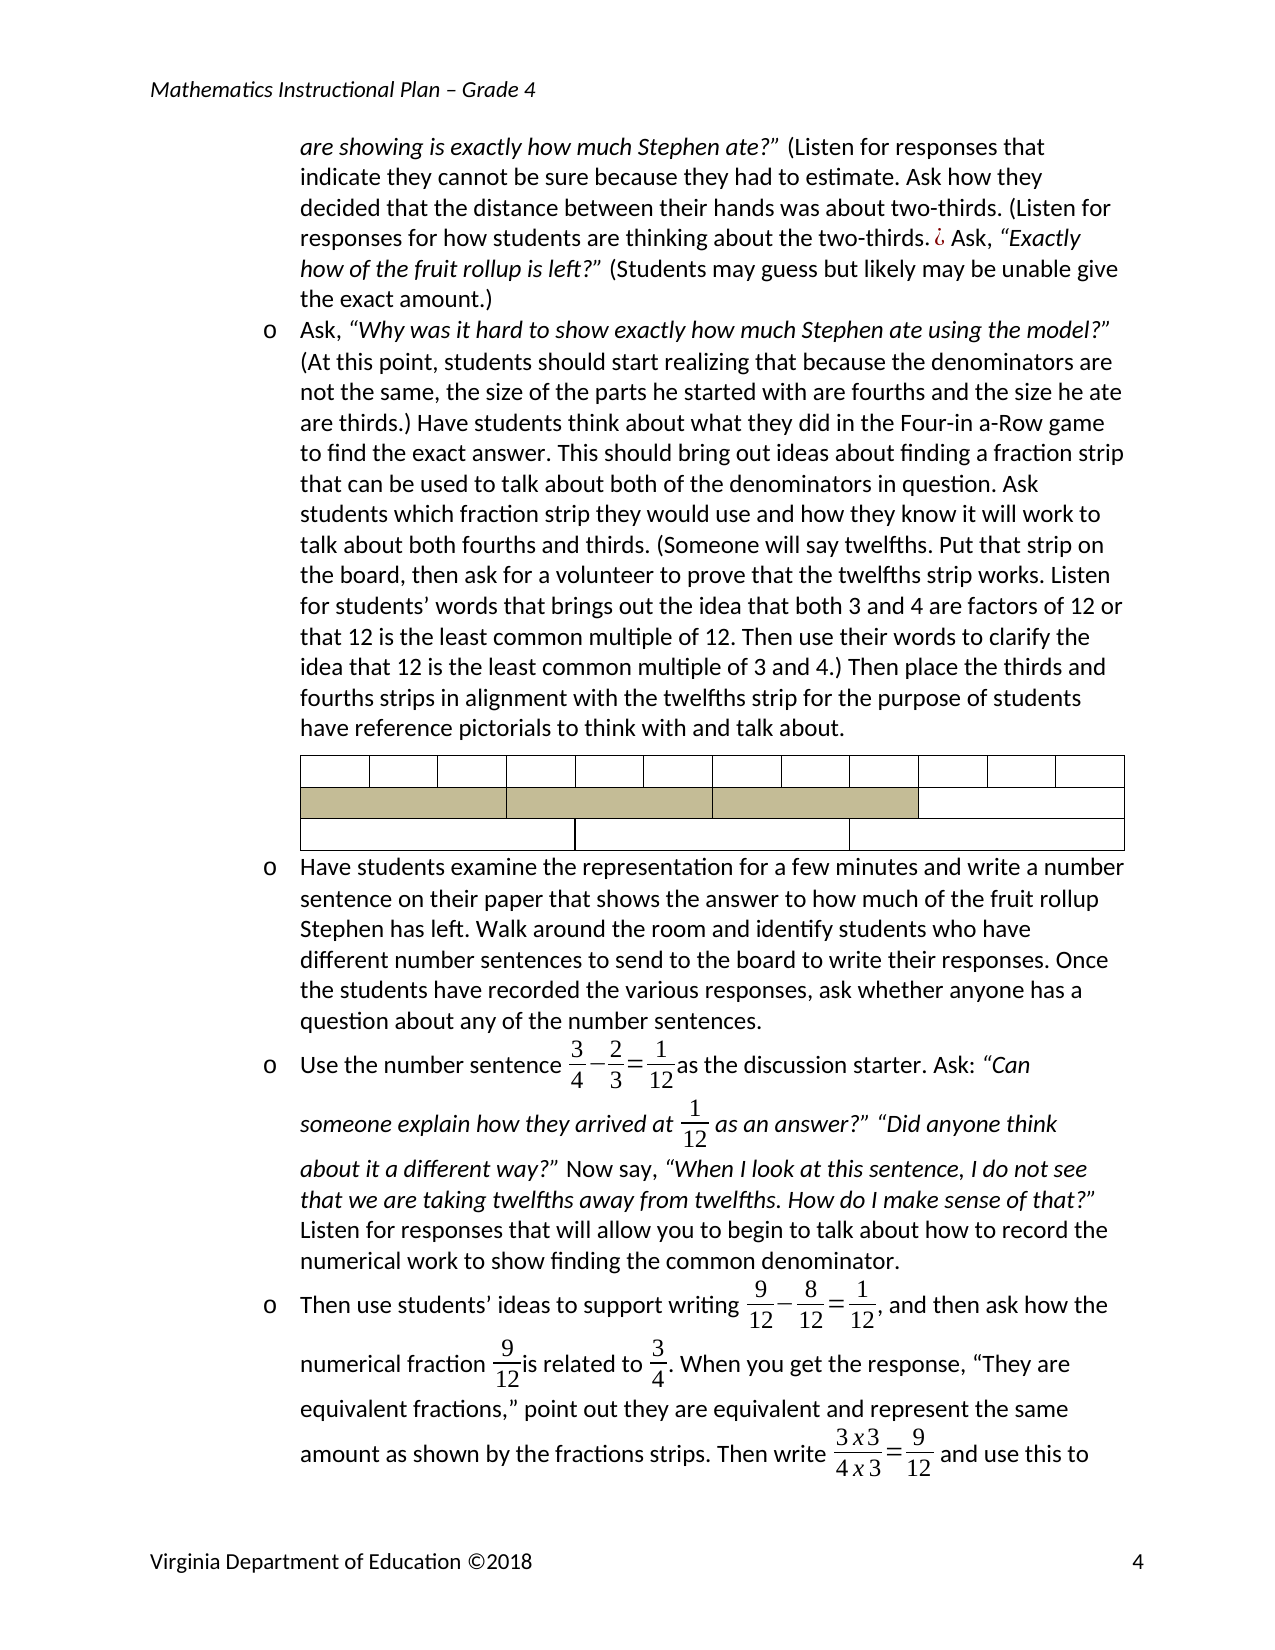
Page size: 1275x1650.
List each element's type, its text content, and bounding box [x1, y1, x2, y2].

table_header [1056, 756, 1124, 787]
list Use the number sentence as the discussion starter. Ask: “Can someone explain how they arrived at as an answer?” “Did anyone think about it a different way?” Now say, “When I look at this sentence, I do not see that we are taking twelfths away from twelfths. How do I make sense of that?” Listen for responses that will allow you to begin to talk about how to record the numerical work to show finding the common denominator. [262, 1035, 1125, 1275]
table_header [576, 756, 643, 787]
table_cell [919, 788, 1124, 818]
table_header [301, 756, 369, 787]
table_cell [301, 819, 574, 850]
table_header [370, 756, 437, 787]
table_header [919, 756, 987, 787]
list Have students examine the representation for a few minutes and write a number sentence on their paper that shows the answer to how much of the fruit rollup Stephen has left. Walk around the room and identify students who have different number sentences to send to the board to write their responses. Once the students have recorded the various responses, ask whether anyone has a question about any of the number sentences. [262, 851, 1125, 1035]
table_cell [301, 788, 506, 818]
table_header [850, 756, 918, 787]
table_cell [713, 788, 918, 818]
table_header [438, 756, 506, 787]
table_cell [507, 788, 712, 818]
table_header [507, 756, 575, 787]
table_cell [576, 819, 849, 850]
table_header [713, 756, 781, 787]
list Ask, “Why was it hard to show exactly how much Stephen ate using the model?” (At this point, students should start realizing that because the denominators are not the same, the size of the parts he started with are fourths and the size he ate are thirds.) Have students think about what they did in the Four-in a-Row game to find the exact answer. This should bring out ideas about finding a fraction strip that can be used to talk about both of the denominators in question. Ask students which fraction strip they would use and how they know it will work to talk about both fourths and thirds. (Someone will say twelfths. Put that strip on the board, then ask for a volunteer to prove that the twelfths strip works. Listen for students’ words that brings out the idea that both 3 and 4 are factors of 12 or that 12 is the least common multiple of 12. Then use their words to clarify the idea that 12 is the least common multiple of 3 and 4.) Then place the thirds and fourths strips in alignment with the twelfths strip for the purpose of students have reference pictorials to think with and talk about. [262, 314, 1125, 743]
table_cell [850, 819, 1124, 850]
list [262, 1275, 1125, 1483]
table_header [782, 756, 849, 787]
table_header [644, 756, 712, 787]
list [262, 131, 1125, 314]
table_header [988, 756, 1055, 787]
